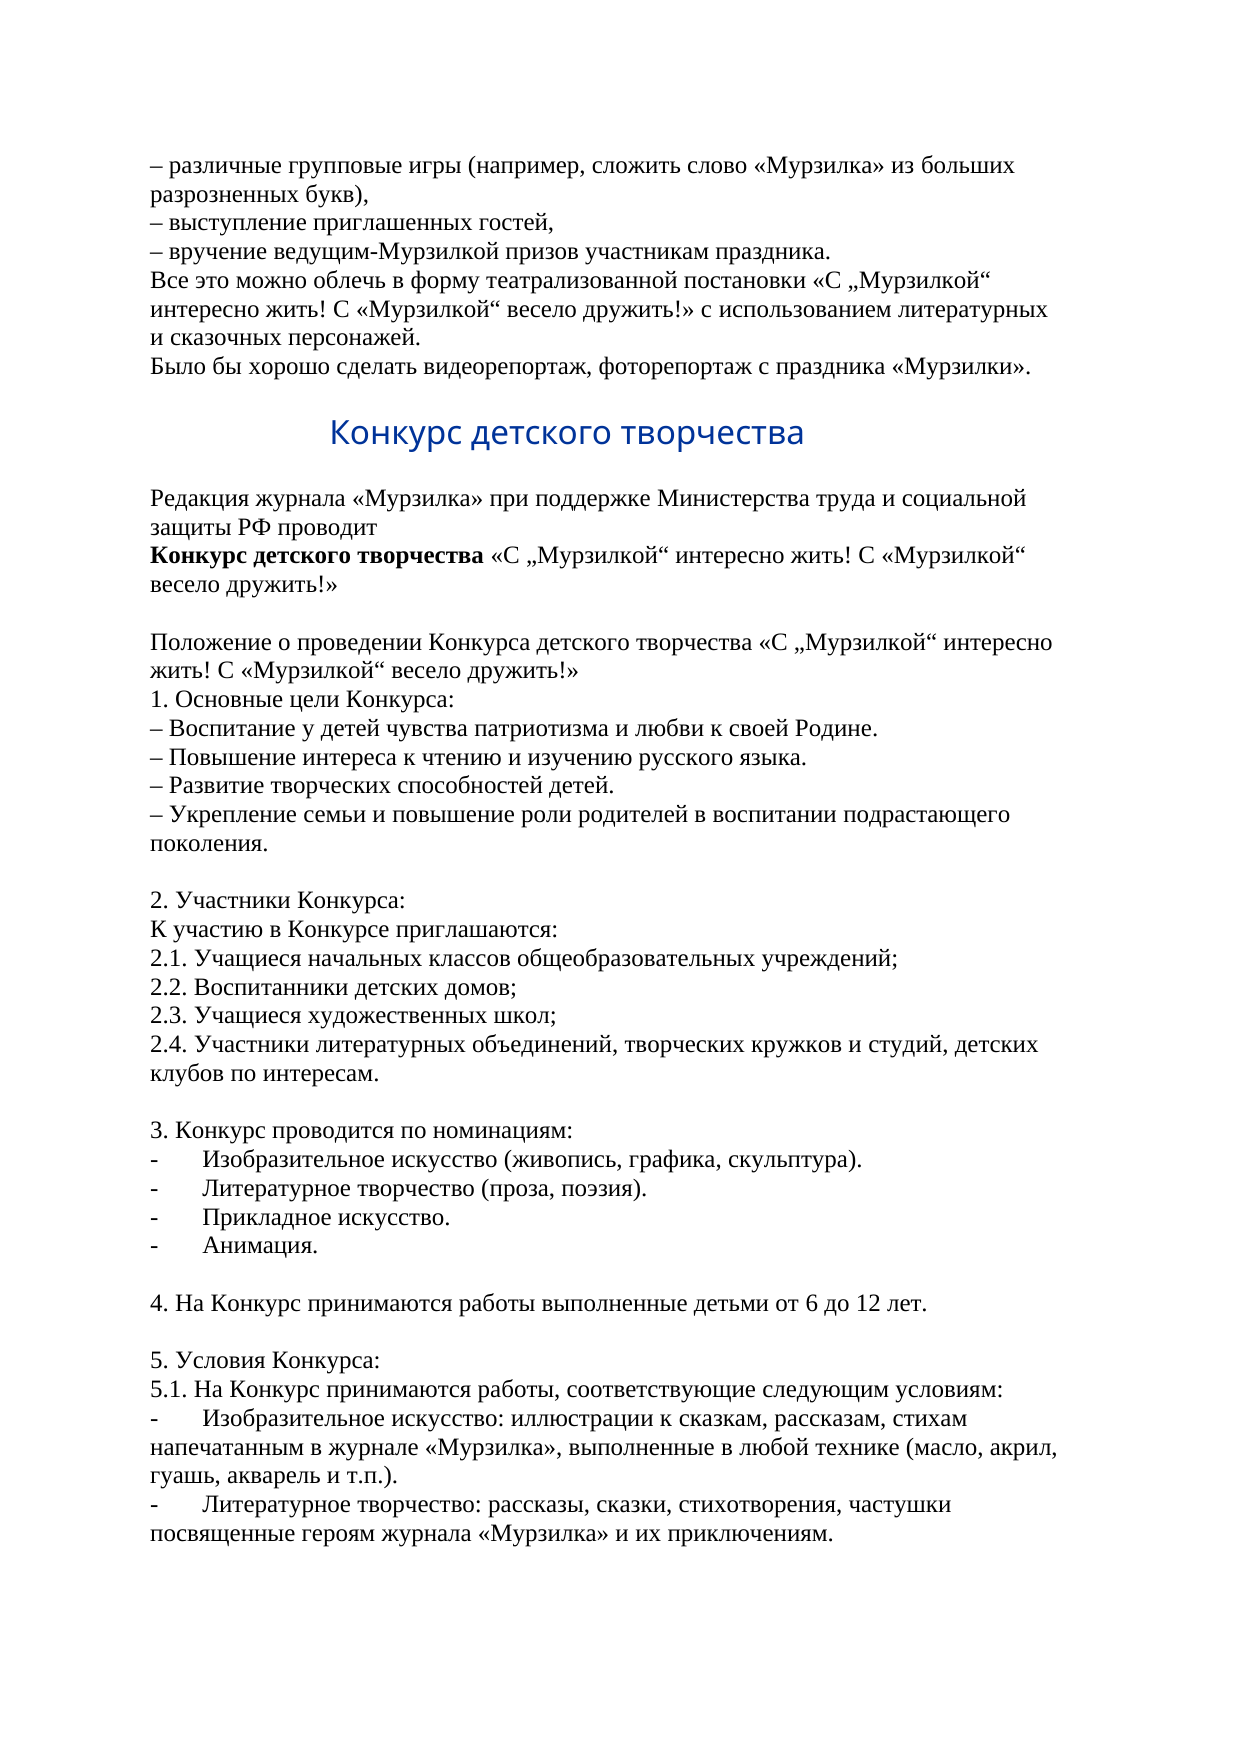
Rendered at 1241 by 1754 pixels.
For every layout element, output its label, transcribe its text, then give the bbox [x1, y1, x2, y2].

text - Литературное творчество: рассказы, сказки, стихотворения, частушки посвященные героям журнала «Мурзилка» и их приключениям. [150, 1489, 1090, 1547]
text – Развитие творческих способностей детей. [150, 770, 1090, 799]
text Редакция журнала «Мурзилка» при поддержке Министерства труда и социальной защиты РФ проводит [150, 483, 1090, 540]
text – Воспитание у детей чувства патриотизма и любви к своей Родине. [150, 713, 1090, 742]
text Было бы хорошо сделать видеорепортаж, фоторепортаж с праздника «Мурзилки». [150, 351, 1090, 380]
text 4. На Конкурс принимаются работы выполненные детьми от 6 до 12 лет. [150, 1288, 1090, 1317]
text - Литературное творчество (проза, поэзия). [150, 1173, 1090, 1202]
text – Укрепление семьи и повышение роли родителей в воспитании подрастающего поколения. [150, 799, 1090, 857]
text 5.1. На Конкурс принимаются работы, соответствующие следующим условиям: [150, 1374, 1090, 1403]
text Конкурс детского творчества [150, 409, 1090, 454]
text – Повышение интереса к чтению и изучению русского языка. [150, 742, 1090, 770]
text – различные групповые игры (например, сложить слово «Мурзилка» из больших разрозненных букв), [150, 150, 1090, 207]
text – выступление приглашенных гостей, [150, 207, 1090, 236]
text 2.2. Воспитанники детских домов; [150, 972, 1090, 1000]
text 5. Условия Конкурса: [150, 1345, 1090, 1374]
text - Прикладное искусство. [150, 1202, 1090, 1230]
text 2. Участники Конкурса: [150, 885, 1090, 914]
text 1. Основные цели Конкурса: [150, 684, 1090, 713]
text Конкурс детского творчества «С „Мурзилкой“ интересно жить! С «Мурзилкой“ весело дружить!» [150, 540, 1090, 598]
text К участию в Конкурсе приглашаются: [150, 914, 1090, 943]
text 2.4. Участники литературных объединений, творческих кружков и студий, детских клубов по интересам. [150, 1029, 1090, 1087]
text - Анимация. [150, 1230, 1090, 1259]
text Положение о проведении Конкурса детского творчества «С „Мурзилкой“ интересно жить! С «Мурзилкой“ весело дружить!» [150, 627, 1090, 684]
text Все это можно облечь в форму театрализованной постановки «С „Мурзилкой“ интересно жить! С «Мурзилкой“ весело дружить!» с использованием литературных и сказочных персонажей. [150, 265, 1090, 351]
text 2.3. Учащиеся художественных школ; [150, 1000, 1090, 1029]
text – вручение ведущим-Мурзилкой призов участникам праздника. [150, 236, 1090, 265]
text 3. Конкурс проводится по номинациям: [150, 1115, 1090, 1144]
text - Изобразительное искусство: иллюстрации к сказкам, рассказам, стихам напечатанным в журнале «Мурзилка», выполненные в любой технике (масло, акрил, гуашь, акварель и т.п.). [150, 1403, 1090, 1489]
text - Изобразительное искусство (живопись, графика, скульптура). [150, 1144, 1090, 1173]
text 2.1. Учащиеся начальных классов общеобразовательных учреждений; [150, 943, 1090, 972]
